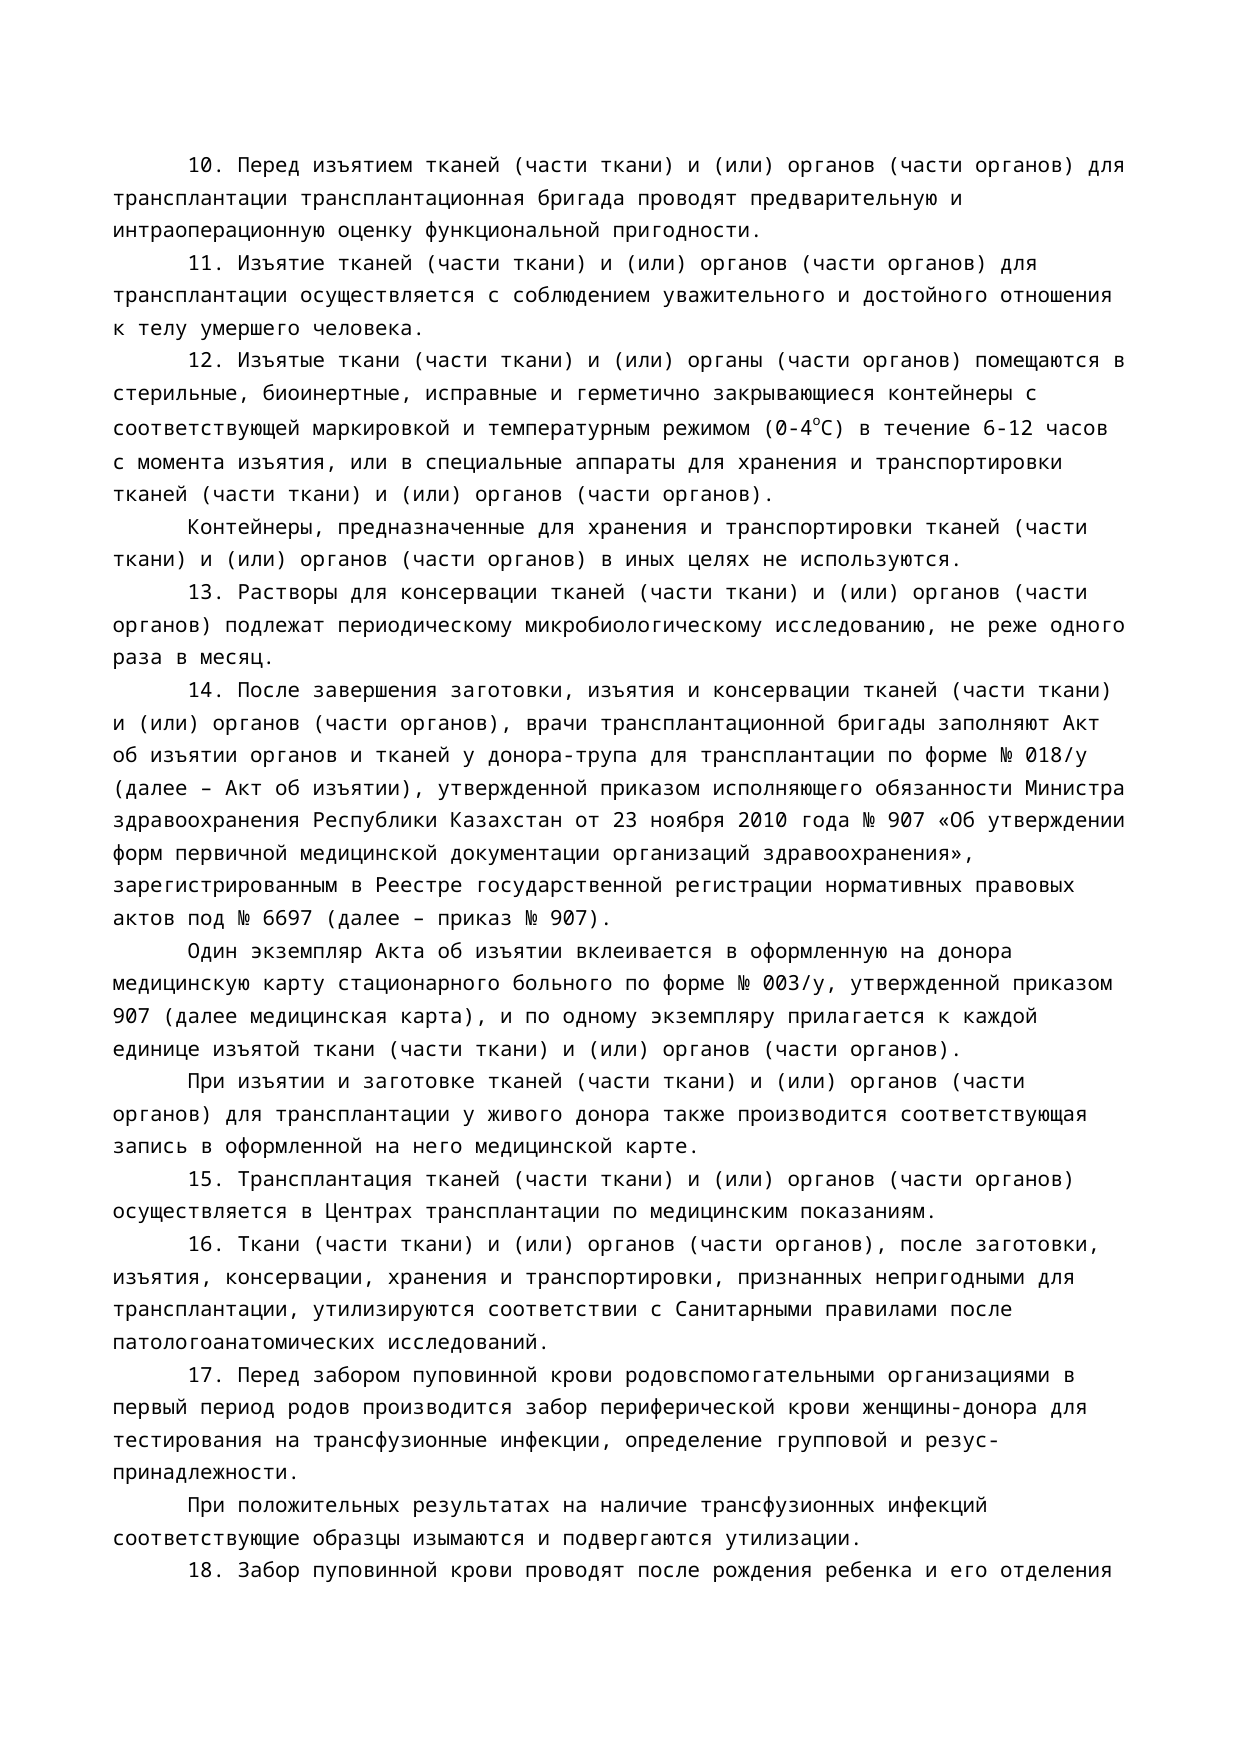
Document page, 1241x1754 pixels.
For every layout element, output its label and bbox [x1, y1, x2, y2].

text [112, 150, 1128, 1584]
